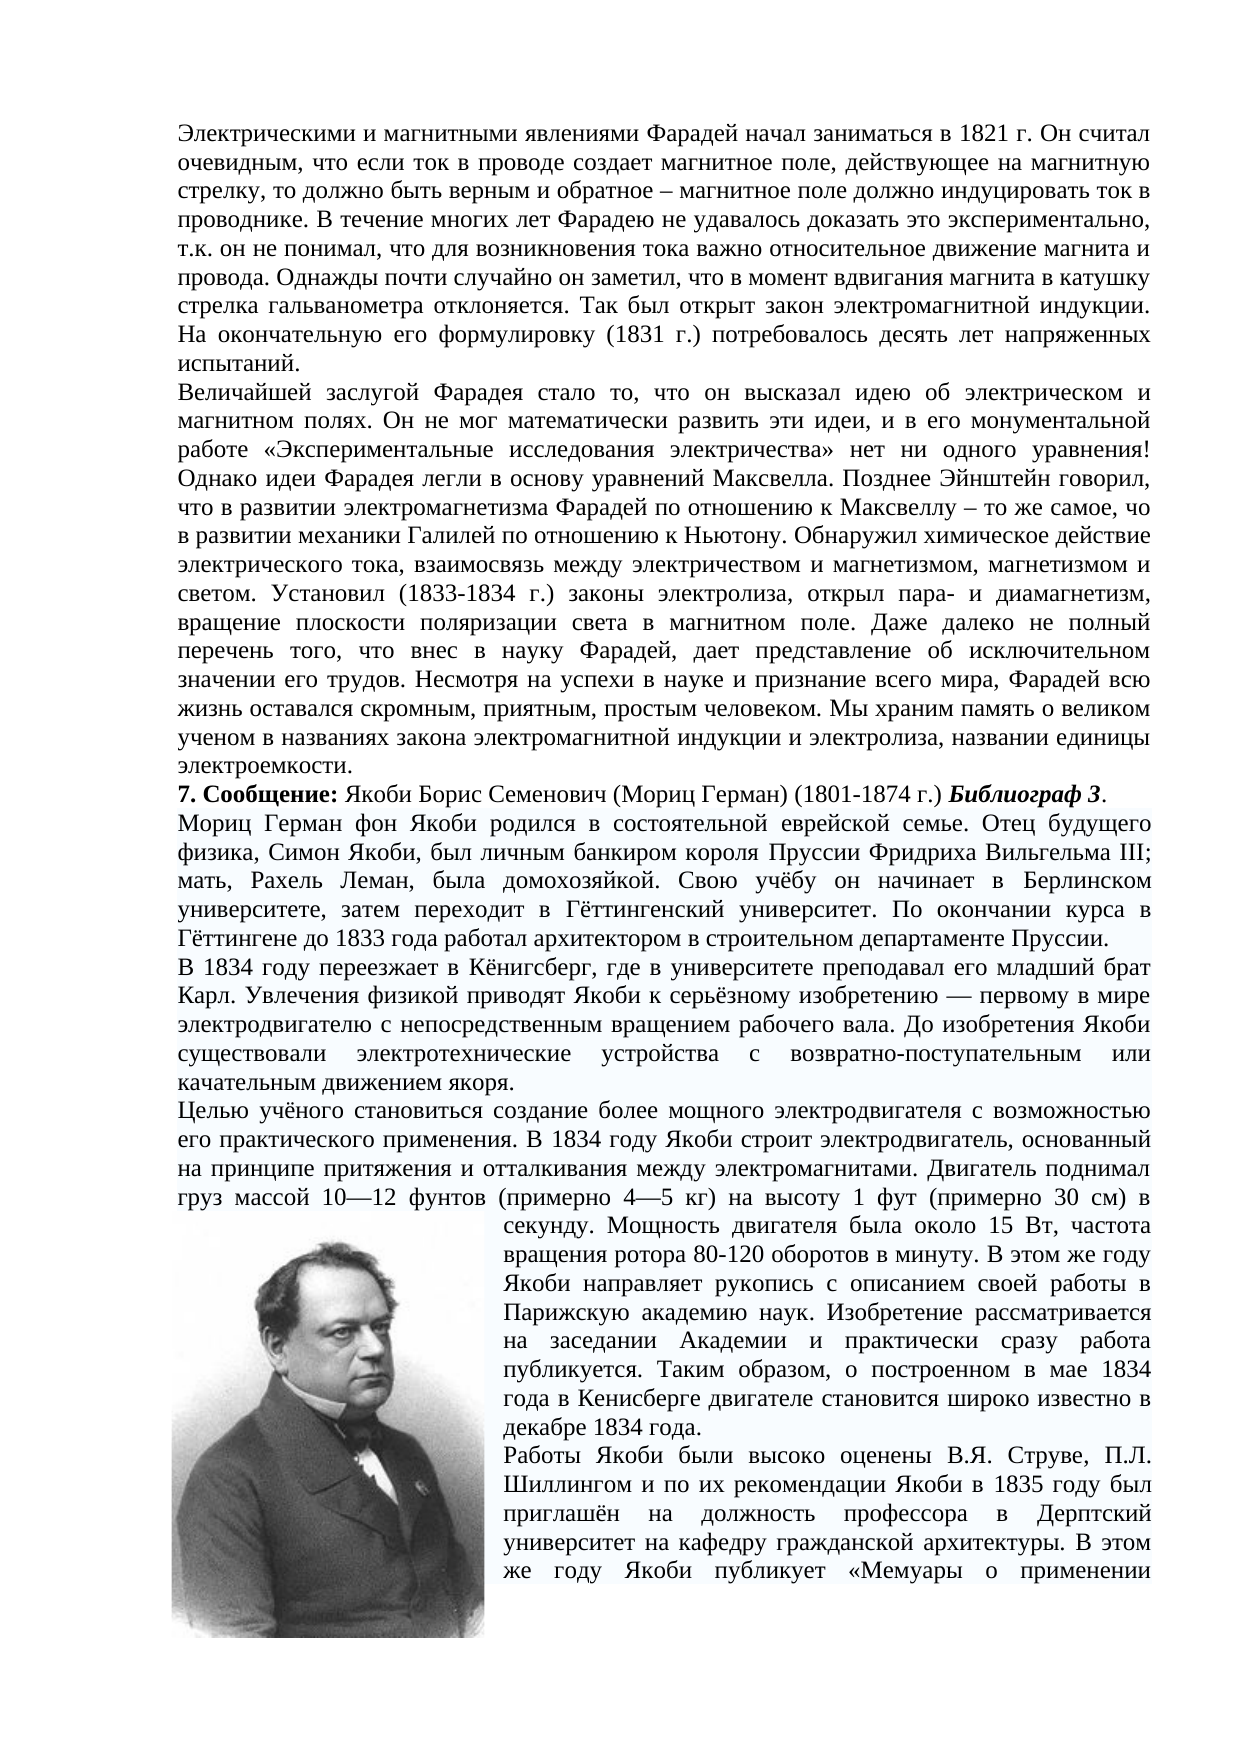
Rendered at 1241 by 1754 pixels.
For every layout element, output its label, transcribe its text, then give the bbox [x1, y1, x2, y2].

text Величайшей заслугой Фарадея стало то, что он высказал идею об электрическом и магнитном полях. Он не мог математически развить эти идеи, и в его монументальной работе «Экспериментальные исследования электричества» нет ни одного уравнения! Однако идеи Фарадея легли в основу уравнений Максвелла. Позднее Эйнштейн говорил, что в развитии электромагнетизма Фарадей по отношению к Максвеллу – то же самое, чо в развитии механики Галилей по отношению к Ньютону. Обнаружил химическое действие электрического тока, взаимосвязь между электричеством и магнетизмом, магнетизмом и светом. Установил (1833-1834 г.) законы электролиза, открыл пара- и диамагнетизм, вращение плоскости поляризации света в магнитном поле. Даже далеко не полный перечень того, что внес в науку Фарадей, дает представление об исключительном значении его трудов. Несмотря на успехи в науке и признание всего мира, Фарадей всю жизнь оставался скромным, приятным, простым человеком. Мы храним память о великом ученом в названиях закона электромагнитной индукции и электролиза, названии единицы электроемкости. [177, 377, 1152, 779]
text В 1834 году переезжает в Кёнигсберг, где в университете преподавал его младший брат Карл. Увлечения физикой приводят Якоби к серьёзному изобретению — первому в мире электродвигателю с непосредственным вращением рабочего вала. До изобретения Якоби существовали электротехнические устройства с возвратно-поступательным или качательным движением якоря. [177, 952, 1152, 1096]
text 7. Сообщение: Якоби Борис Семенович (Мориц Герман) (1801-1874 г.) Библиограф 3. [177, 779, 1152, 808]
text Целью учёного становиться создание более мощного электродвигателя с возможностью его практического применения. В 1834 году Якоби строит электродвигатель, основанный на принципе притяжения и отталкивания между электромагнитами. Двигатель поднимал груз массой 10—12 фунтов (примерно 4—5 кг) на высоту 1 фут (примерно 30 см) в секунду. Мощность двигателя была около 15 Вт, частота вращения ротора 80-120 оборотов в минуту. В этом же году Якоби направляет рукопись с описанием своей работы в Парижскую академию наук. Изобретение рассматривается на заседании Академии и практически сразу работа публикуется. Таким образом, о построенном в мае 1834 года в Кенисберге двигателе становится широко известно в декабре 1834 года. [177, 1096, 1152, 1441]
text Мориц Герман фон Якоби родился в состоятельной еврейской семье. Отец будущего физика, Симон Якоби, был личным банкиром короля Пруссии Фридриха Вильгельма III; мать, Рахель Леман, была домохозяйкой. Свою учёбу он начинает в Берлинском университете, затем переходит в Гёттингенский университет. По окончании курса в Гёттингене до 1833 года работал архитектором в строительном департаменте Пруссии. [177, 808, 1152, 952]
picture [171, 1211, 485, 1638]
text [177, 118, 1152, 377]
